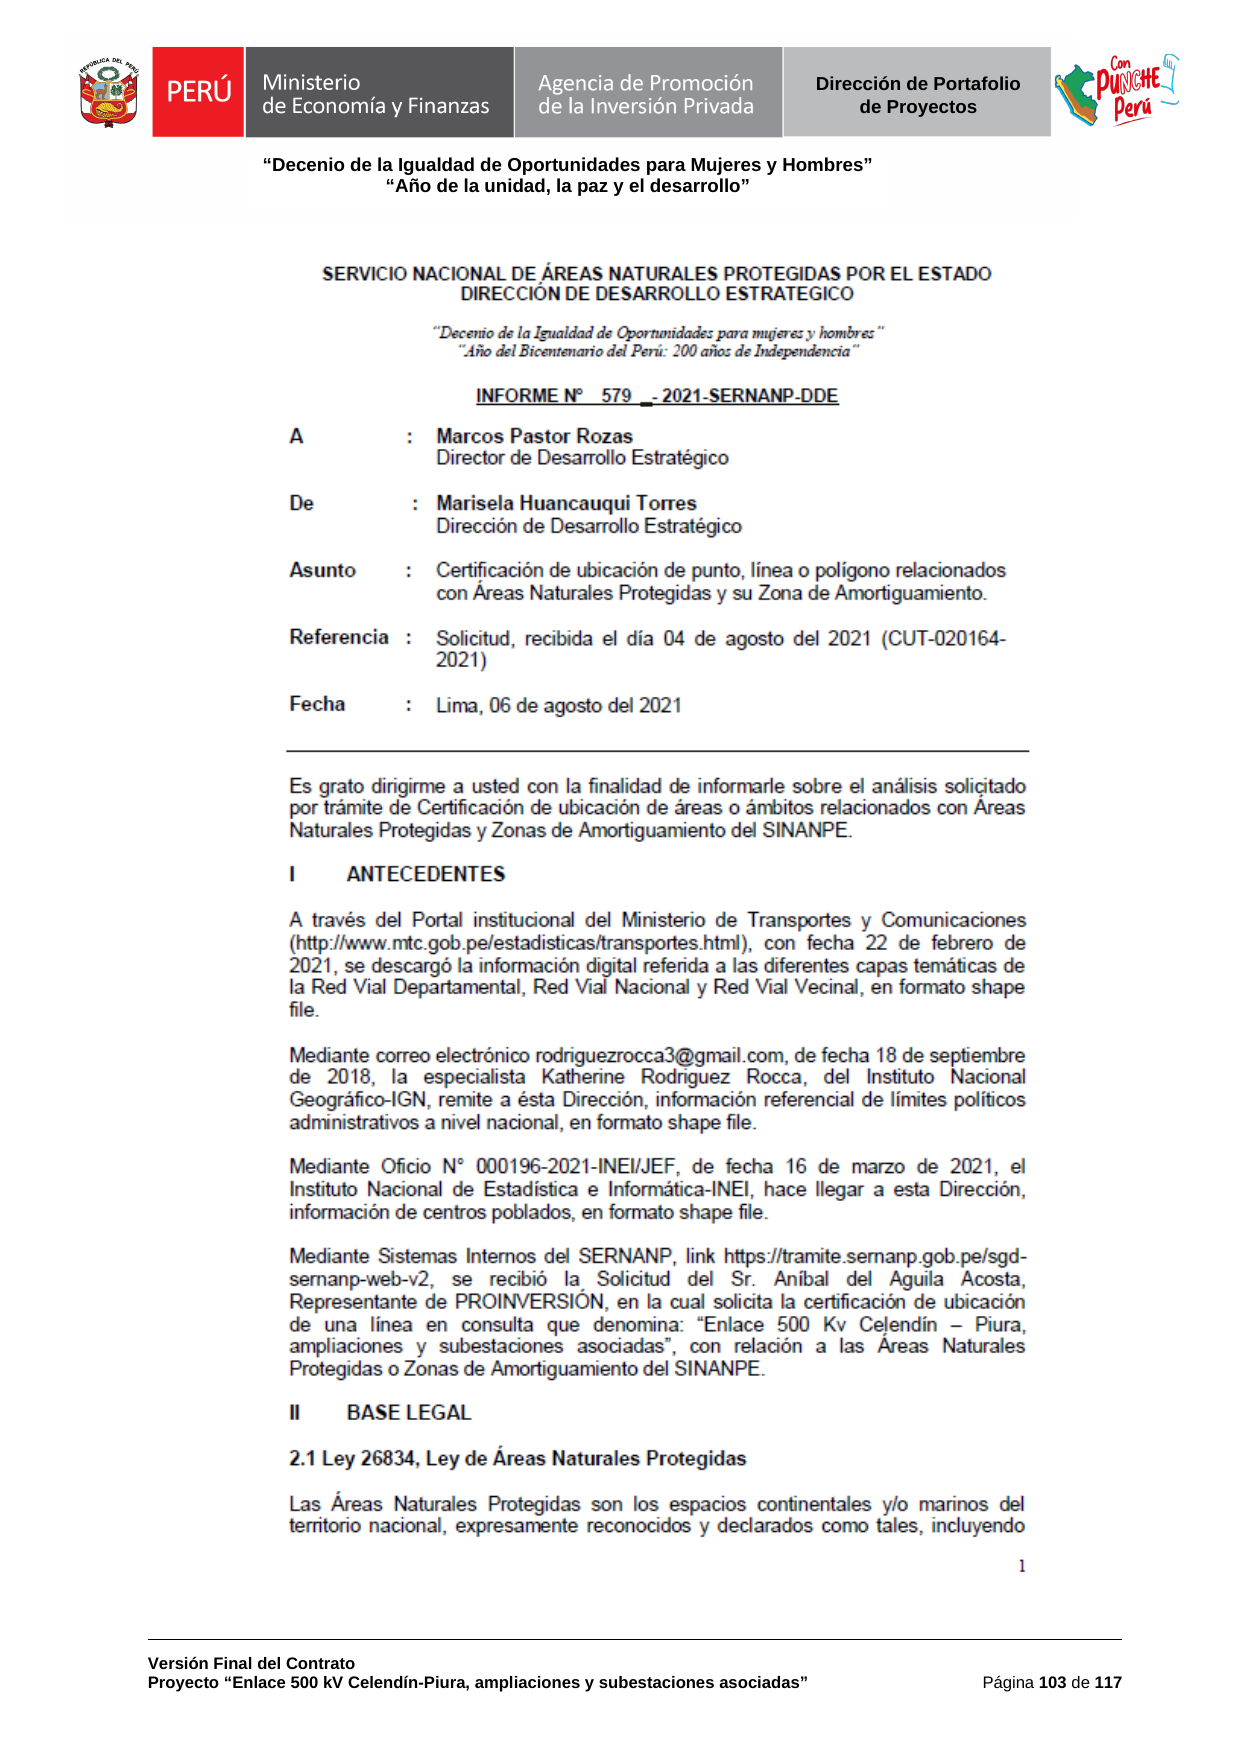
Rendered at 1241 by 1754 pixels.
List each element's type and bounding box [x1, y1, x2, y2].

picture [163, 253, 1107, 1583]
picture [65, 36, 1179, 219]
